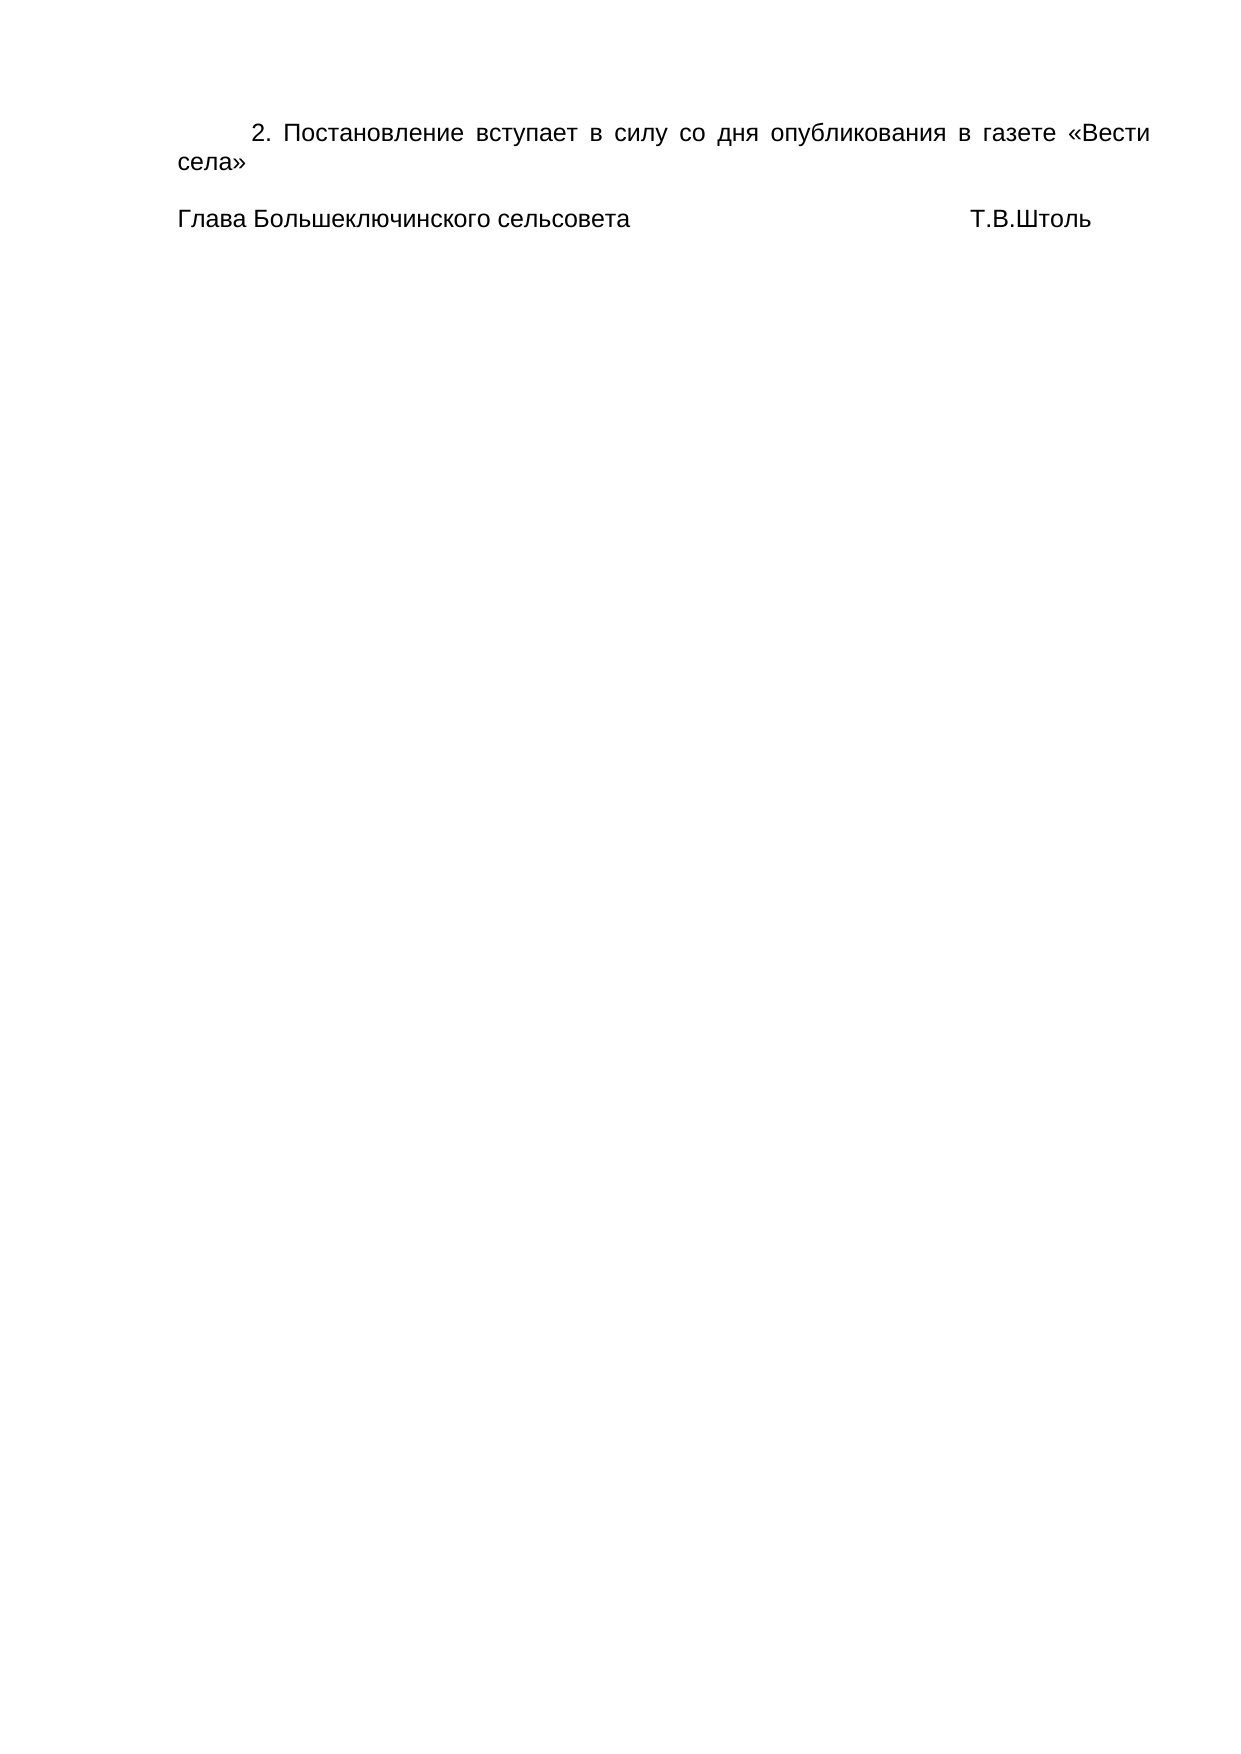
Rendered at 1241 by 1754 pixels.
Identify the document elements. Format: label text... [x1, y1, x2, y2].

text Глава Большеключинского сельсовета Т.В.Штоль [177, 204, 1152, 233]
text 2. Постановление вступает в силу со дня опубликования в газете «Вести села» [177, 118, 1152, 176]
